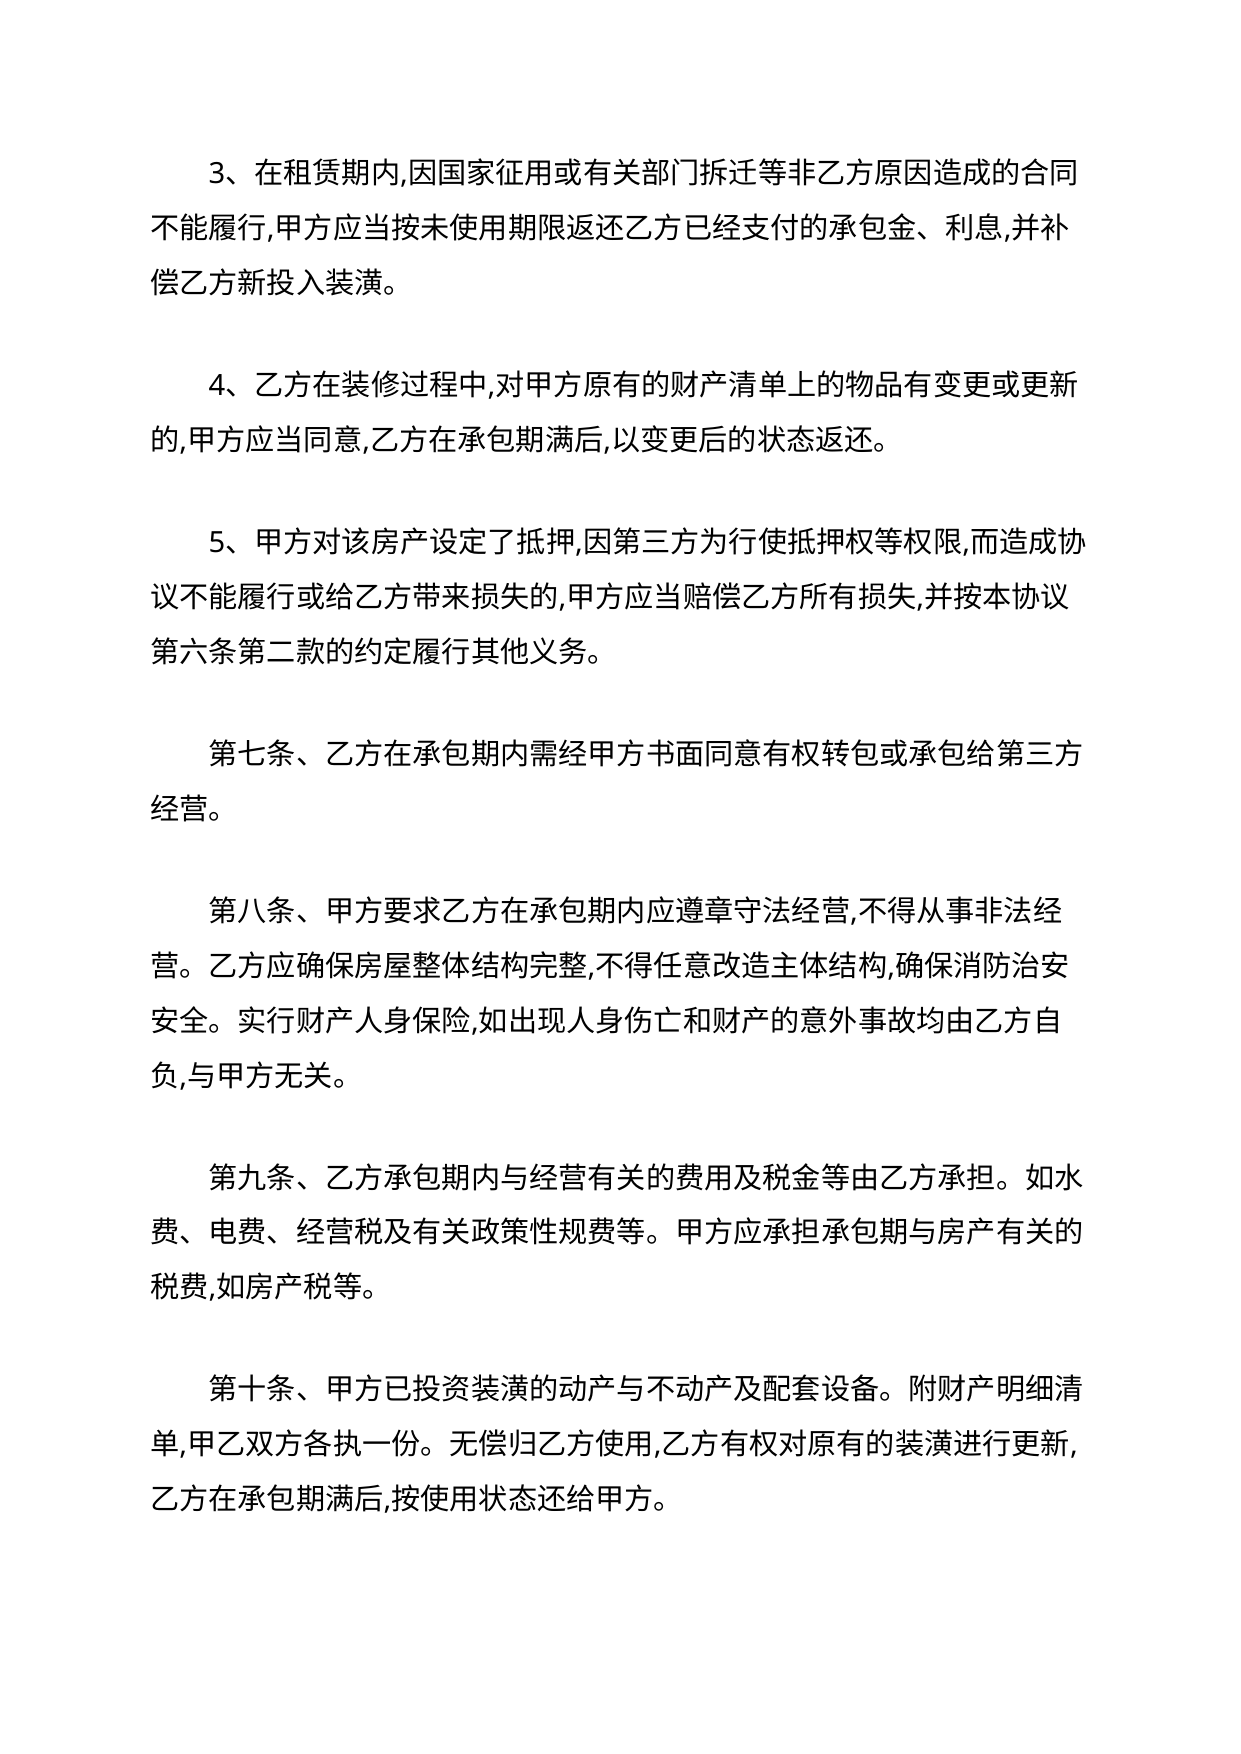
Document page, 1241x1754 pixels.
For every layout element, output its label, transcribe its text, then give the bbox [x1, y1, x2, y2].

text 第九条、乙方承包期内与经营有关的费用及税金等由乙方承担。如水费、电费、经营税及有关政策性规费等。甲方应承担承包期与房产有关的税费,如房产税等。 [150, 1154, 1090, 1306]
text 4、乙方在装修过程中,对甲方原有的财产清单上的物品有变更或更新的,甲方应当同意,乙方在承包期满后,以变更后的状态返还。 [150, 362, 1090, 459]
text 3、在租赁期内,因国家征用或有关部门拆迁等非乙方原因造成的合同不能履行,甲方应当按未使用期限返还乙方已经支付的承包金、利息,并补偿乙方新投入装潢。 [150, 150, 1090, 302]
text 第八条、甲方要求乙方在承包期内应遵章守法经营,不得从事非法经营。乙方应确保房屋整体结构完整,不得任意改造主体结构,确保消防治安安全。实行财产人身保险,如出现人身伤亡和财产的意外事故均由乙方自负,与甲方无关。 [150, 887, 1090, 1094]
text 5、甲方对该房产设定了抵押,因第三方为行使抵押权等权限,而造成协议不能履行或给乙方带来损失的,甲方应当赔偿乙方所有损失,并按本协议第六条第二款的约定履行其他义务。 [150, 519, 1090, 671]
text 第七条、乙方在承包期内需经甲方书面同意有权转包或承包给第三方经营。 [150, 731, 1090, 828]
text 第十条、甲方已投资装潢的动产与不动产及配套设备。附财产明细清单,甲乙双方各执一份。无偿归乙方使用,乙方有权对原有的装潢进行更新,乙方在承包期满后,按使用状态还给甲方。 [150, 1366, 1090, 1518]
